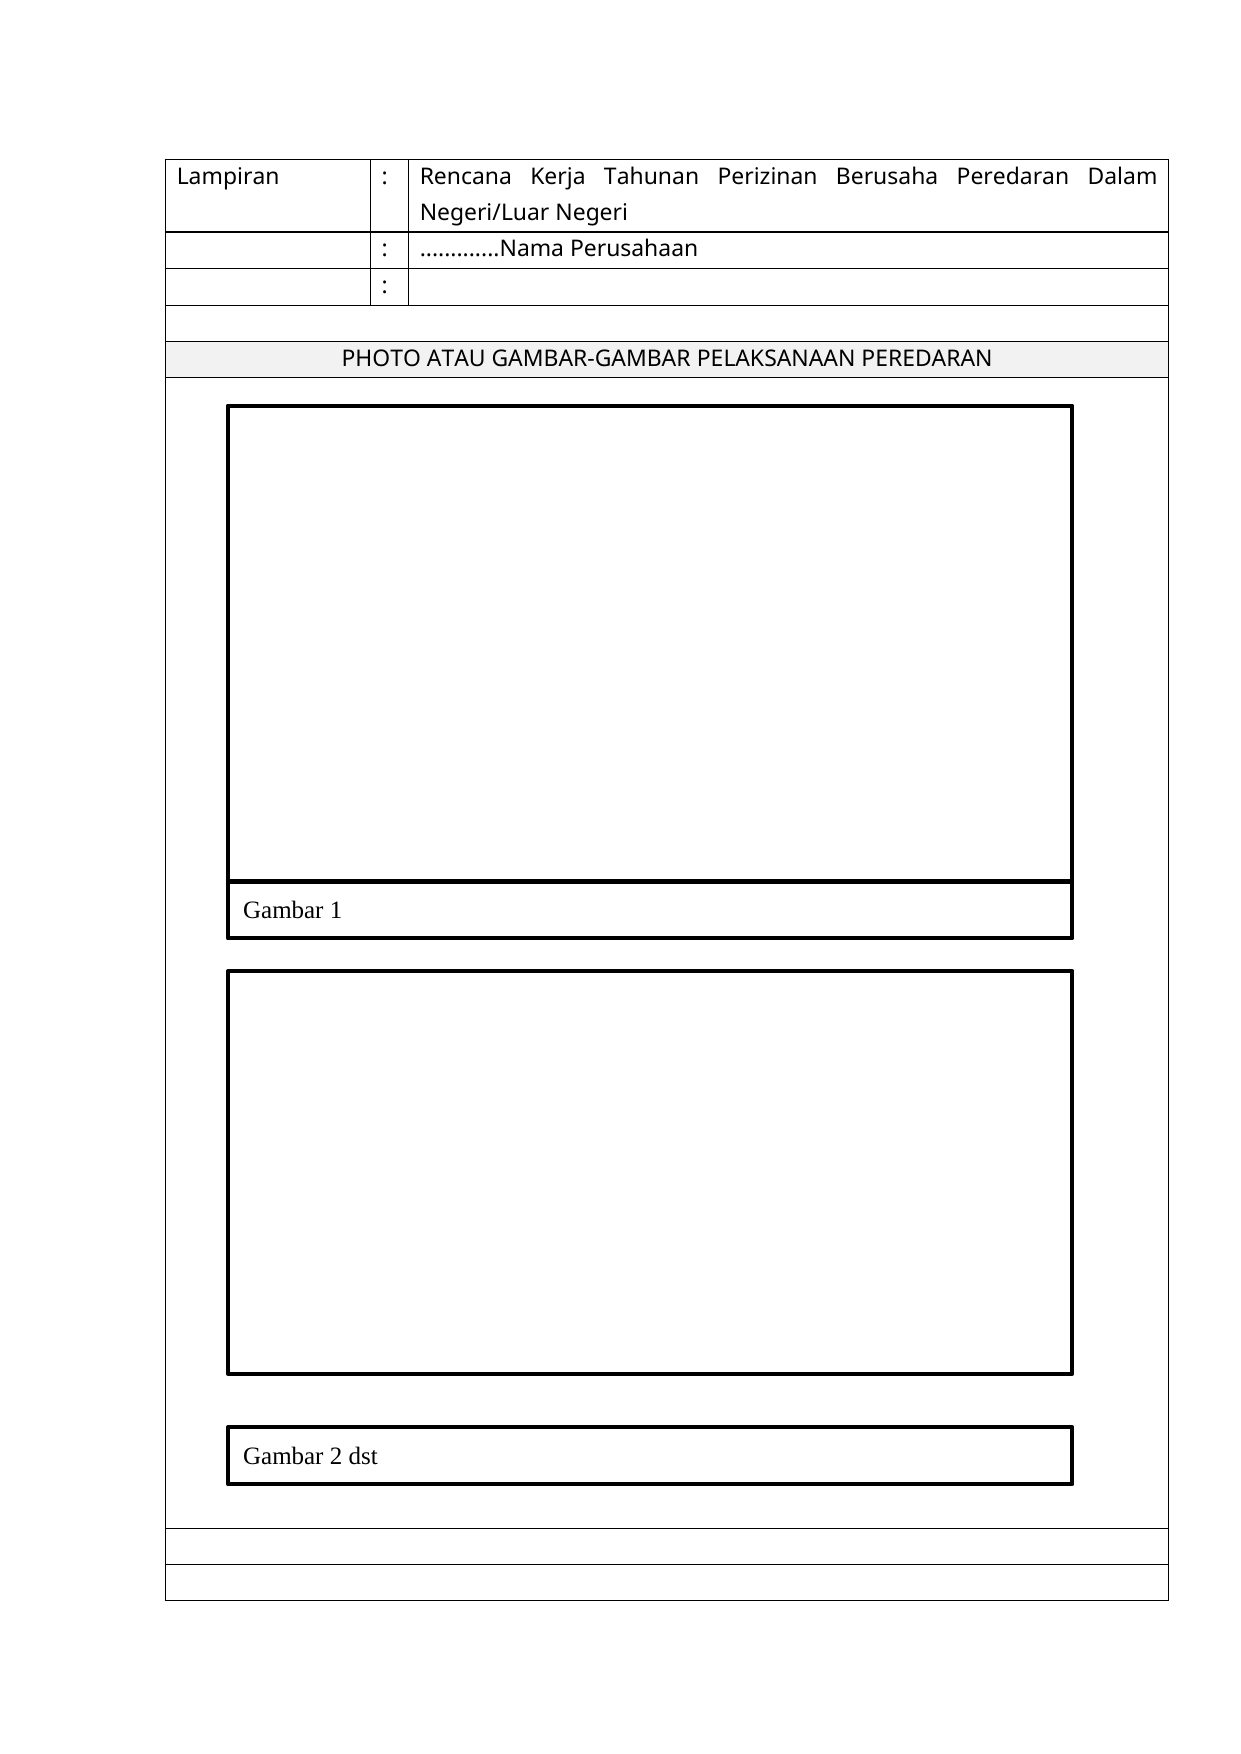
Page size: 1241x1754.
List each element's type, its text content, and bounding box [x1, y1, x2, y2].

table_cell .............Nama Perusahaan [409, 233, 1168, 268]
table_cell [166, 1565, 1168, 1600]
table_header : [371, 160, 408, 231]
table_header Rencana Kerja Tahunan Perizinan Berusaha Peredaran Dalam Negeri/Luar Negeri [409, 160, 1168, 231]
table_cell [166, 1529, 1168, 1563]
table_cell [166, 233, 370, 268]
table_cell : [371, 269, 408, 304]
table_cell [409, 269, 1168, 304]
table_cell [166, 306, 1168, 341]
table_cell PHOTO ATAU GAMBAR-GAMBAR PELAKSANAAN PEREDARAN [166, 342, 1168, 377]
table_cell [166, 269, 370, 304]
table_header Lampiran [166, 160, 370, 231]
table_cell : [371, 233, 408, 268]
table_cell [166, 378, 1168, 1527]
